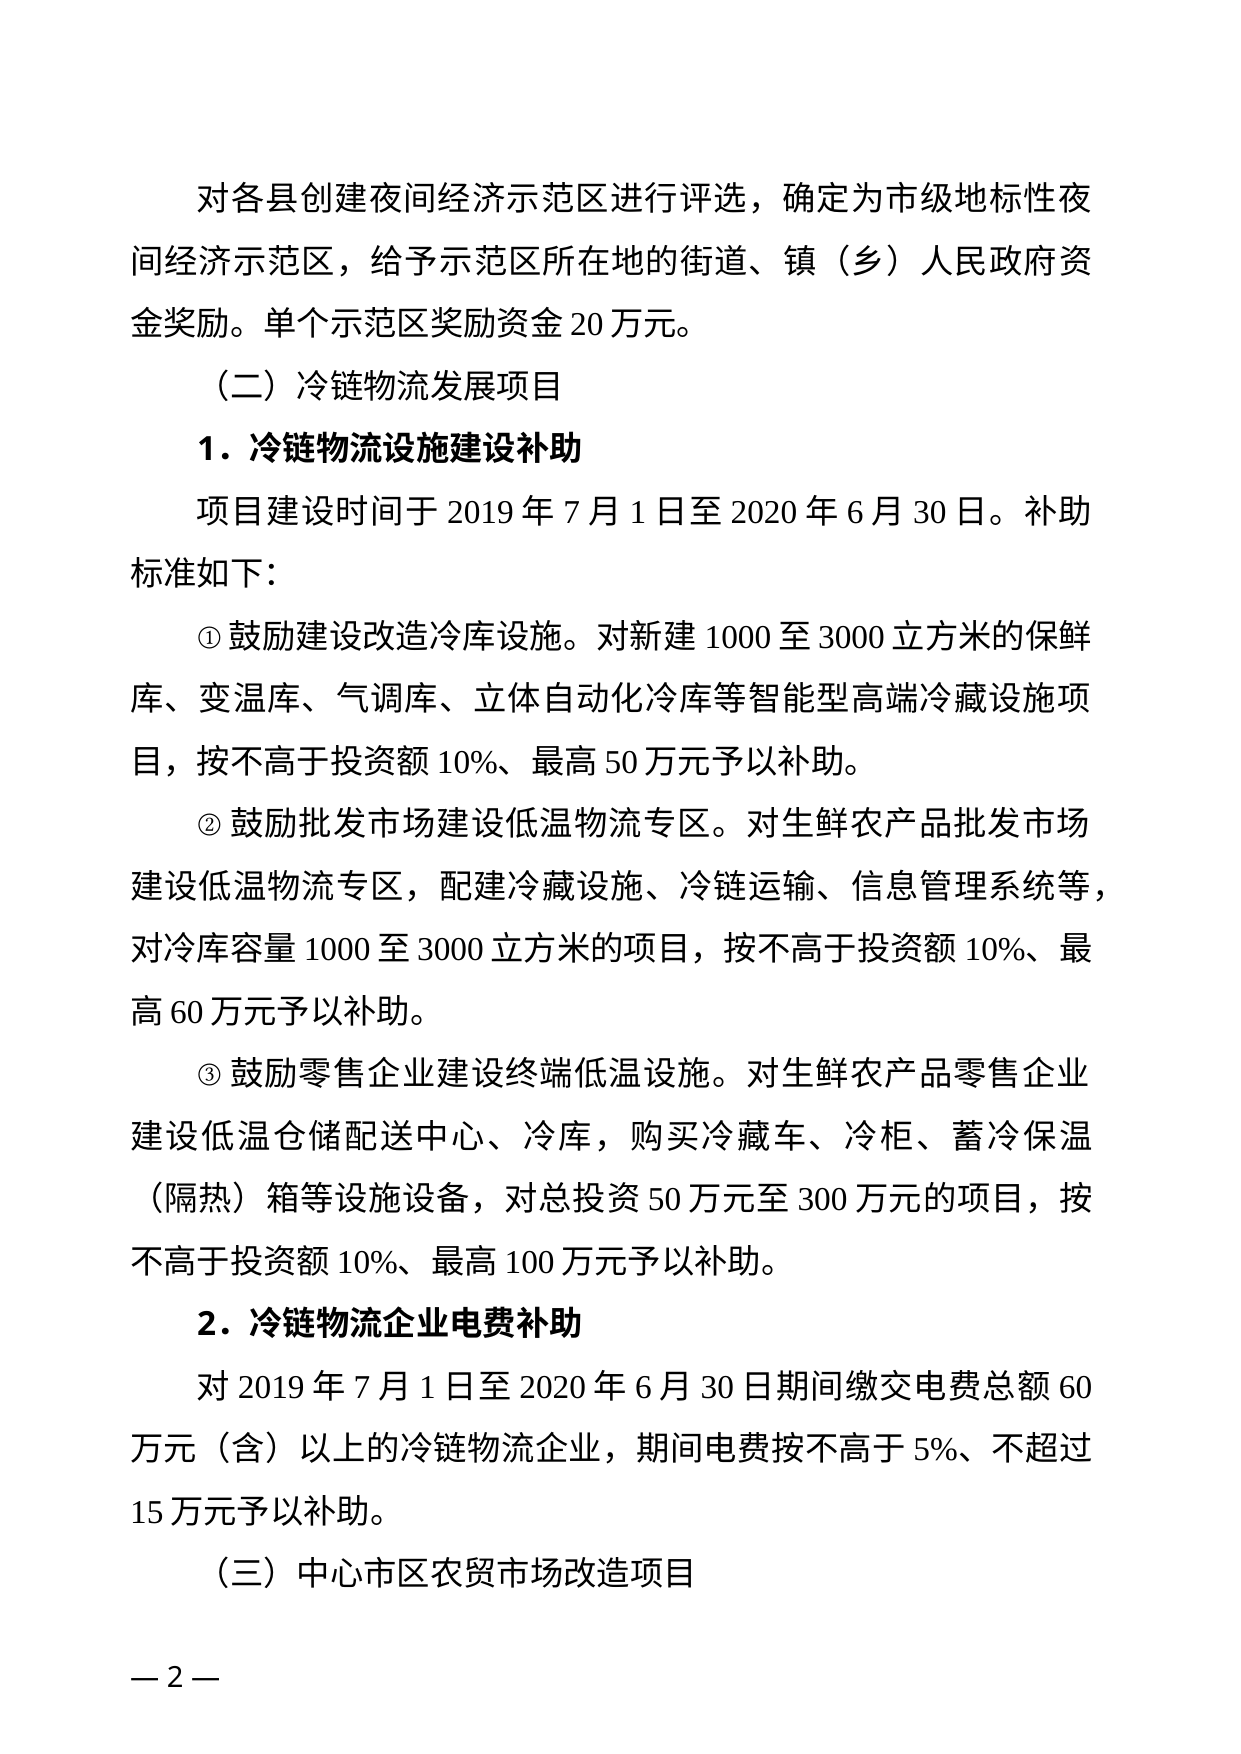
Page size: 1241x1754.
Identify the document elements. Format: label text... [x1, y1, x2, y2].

text （二）冷链物流发展项目 [130, 348, 1092, 411]
text （三）中心市区农贸市场改造项目 [130, 1536, 1092, 1598]
text ③鼓励零售企业建设终端低温设施。对生鲜农产品零售企业建设低温仓储配送中心、冷库，购买冷藏车、冷柜、蓄冷保温（隔热）箱等设施设备，对总投资50万元至300万元的项目，按不高于投资额10%、最高100万元予以补助。 [130, 1036, 1092, 1286]
text 1．冷链物流设施建设补助 [130, 411, 1092, 473]
text 对2019年7月1日至2020年6月30日期间缴交电费总额60万元（含）以上的冷链物流企业，期间电费按不高于5%、不超过15万元予以补助。 [130, 1348, 1092, 1536]
text ②鼓励批发市场建设低温物流专区。对生鲜农产品批发市场建设低温物流专区，配建冷藏设施、冷链运输、信息管理系统等，对冷库容量1000至3000立方米的项目，按不高于投资额10%、最高60万元予以补助。 [130, 786, 1092, 1036]
text 2．冷链物流企业电费补助 [130, 1286, 1092, 1348]
text 项目建设时间于2019年7月1日至2020年6月30日。补助标准如下： [130, 473, 1092, 598]
text ①鼓励建设改造冷库设施。对新建1000至3000立方米的保鲜库、变温库、气调库、立体自动化冷库等智能型高端冷藏设施项目，按不高于投资额10%、最高50万元予以补助。 [130, 598, 1092, 786]
text 对各县创建夜间经济示范区进行评选，确定为市级地标性夜间经济示范区，给予示范区所在地的街道、镇（乡）人民政府资金奖励。单个示范区奖励资金20万元。 [130, 161, 1092, 348]
